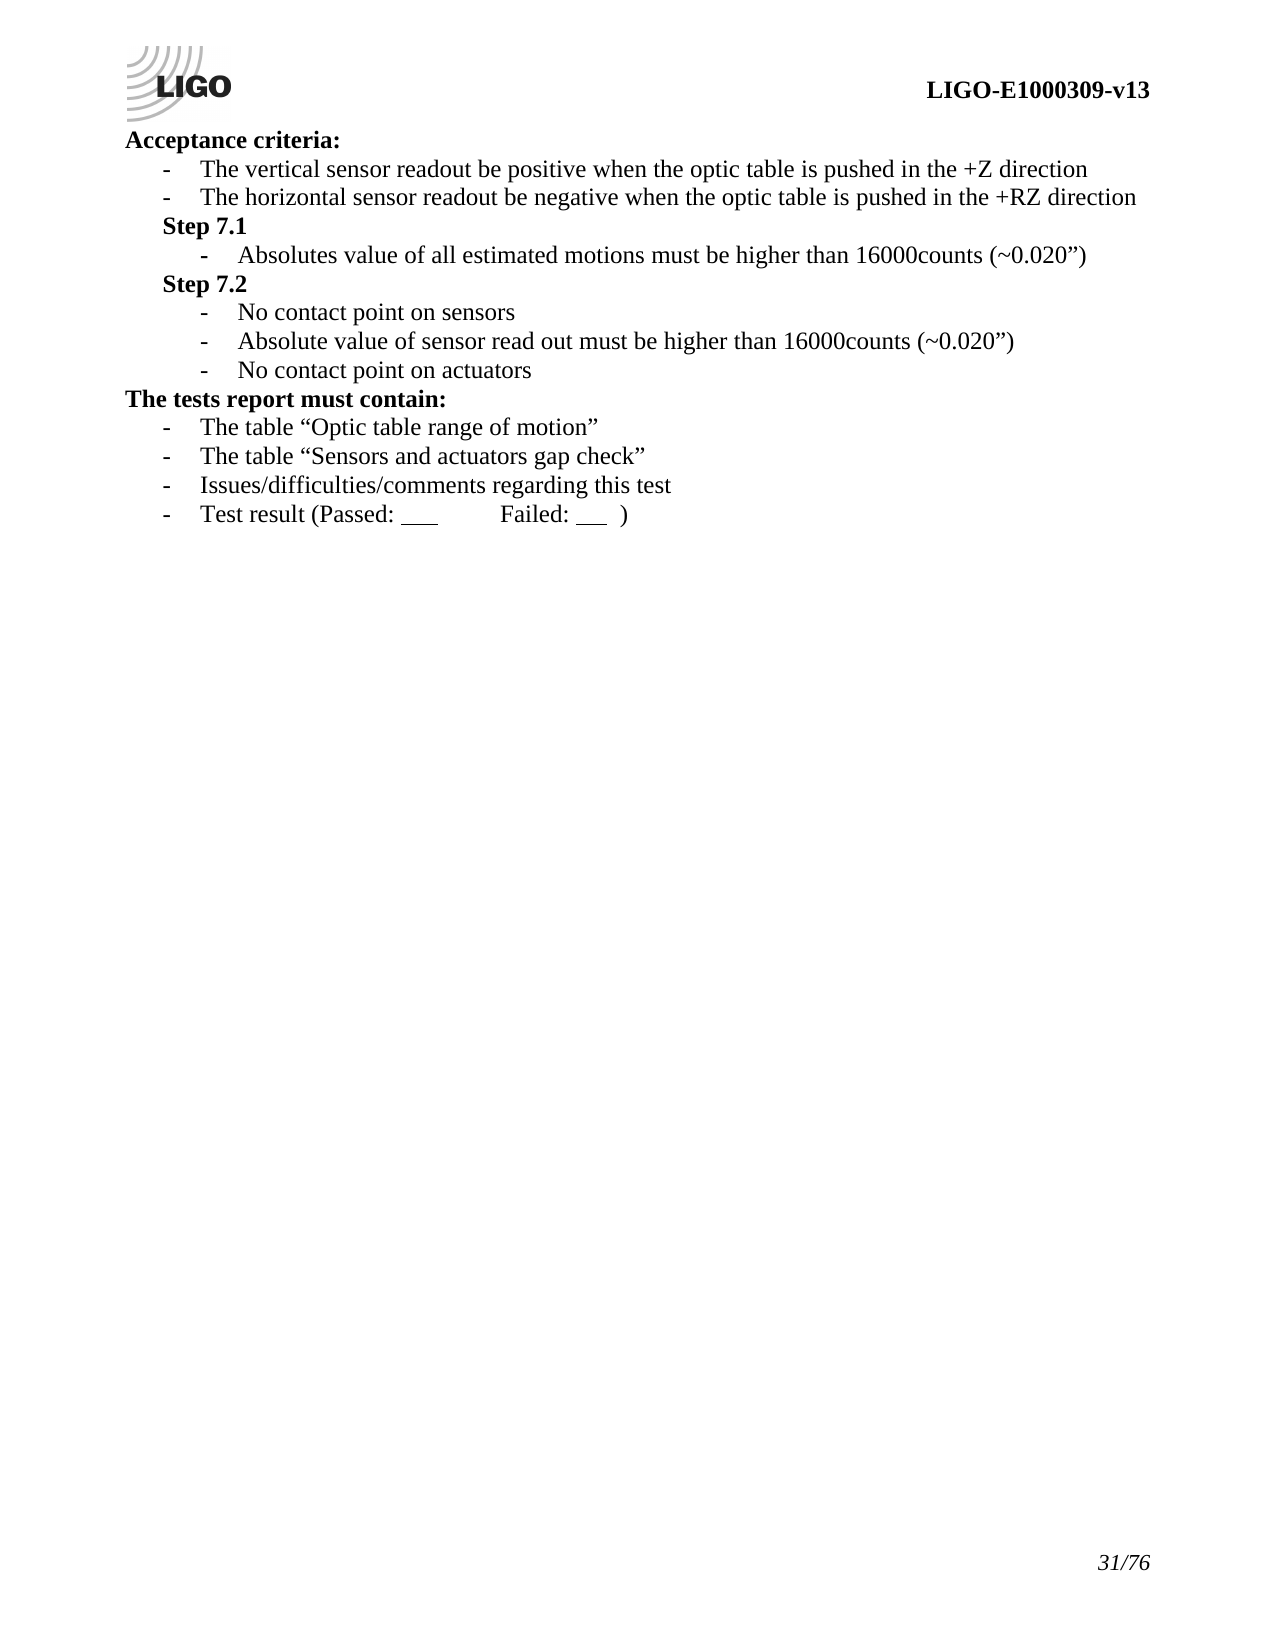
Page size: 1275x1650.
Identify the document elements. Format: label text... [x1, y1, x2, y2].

text The tests report must contain: [125, 384, 1150, 412]
list No contact point on actuators [200, 355, 1150, 384]
picture [127, 46, 231, 122]
list The vertical sensor readout be positive when the optic table is pushed in the +Z direction [162, 154, 1150, 182]
list Test result (Passed: Failed: ). [162, 499, 1150, 527]
list Absolute value of sensor read out must be higher than 16000counts (~0.020”) [200, 326, 1150, 355]
list Issues/difficulties/comments regarding this test [162, 470, 1150, 499]
text Step 7.1 [162, 211, 1150, 240]
text Step 7.2 [162, 269, 1150, 297]
list No contact point on sensors [200, 297, 1150, 326]
list The table “Sensors and actuators gap check” [162, 441, 1150, 470]
text Acceptance criteria: [125, 125, 1150, 154]
list The table “Optic table range of motion” [162, 412, 1150, 441]
list Absolutes value of all estimated motions must be higher than 16000counts (~0.020”) [200, 240, 1150, 269]
list The horizontal sensor readout be negative when the optic table is pushed in the +RZ direction [162, 182, 1150, 211]
